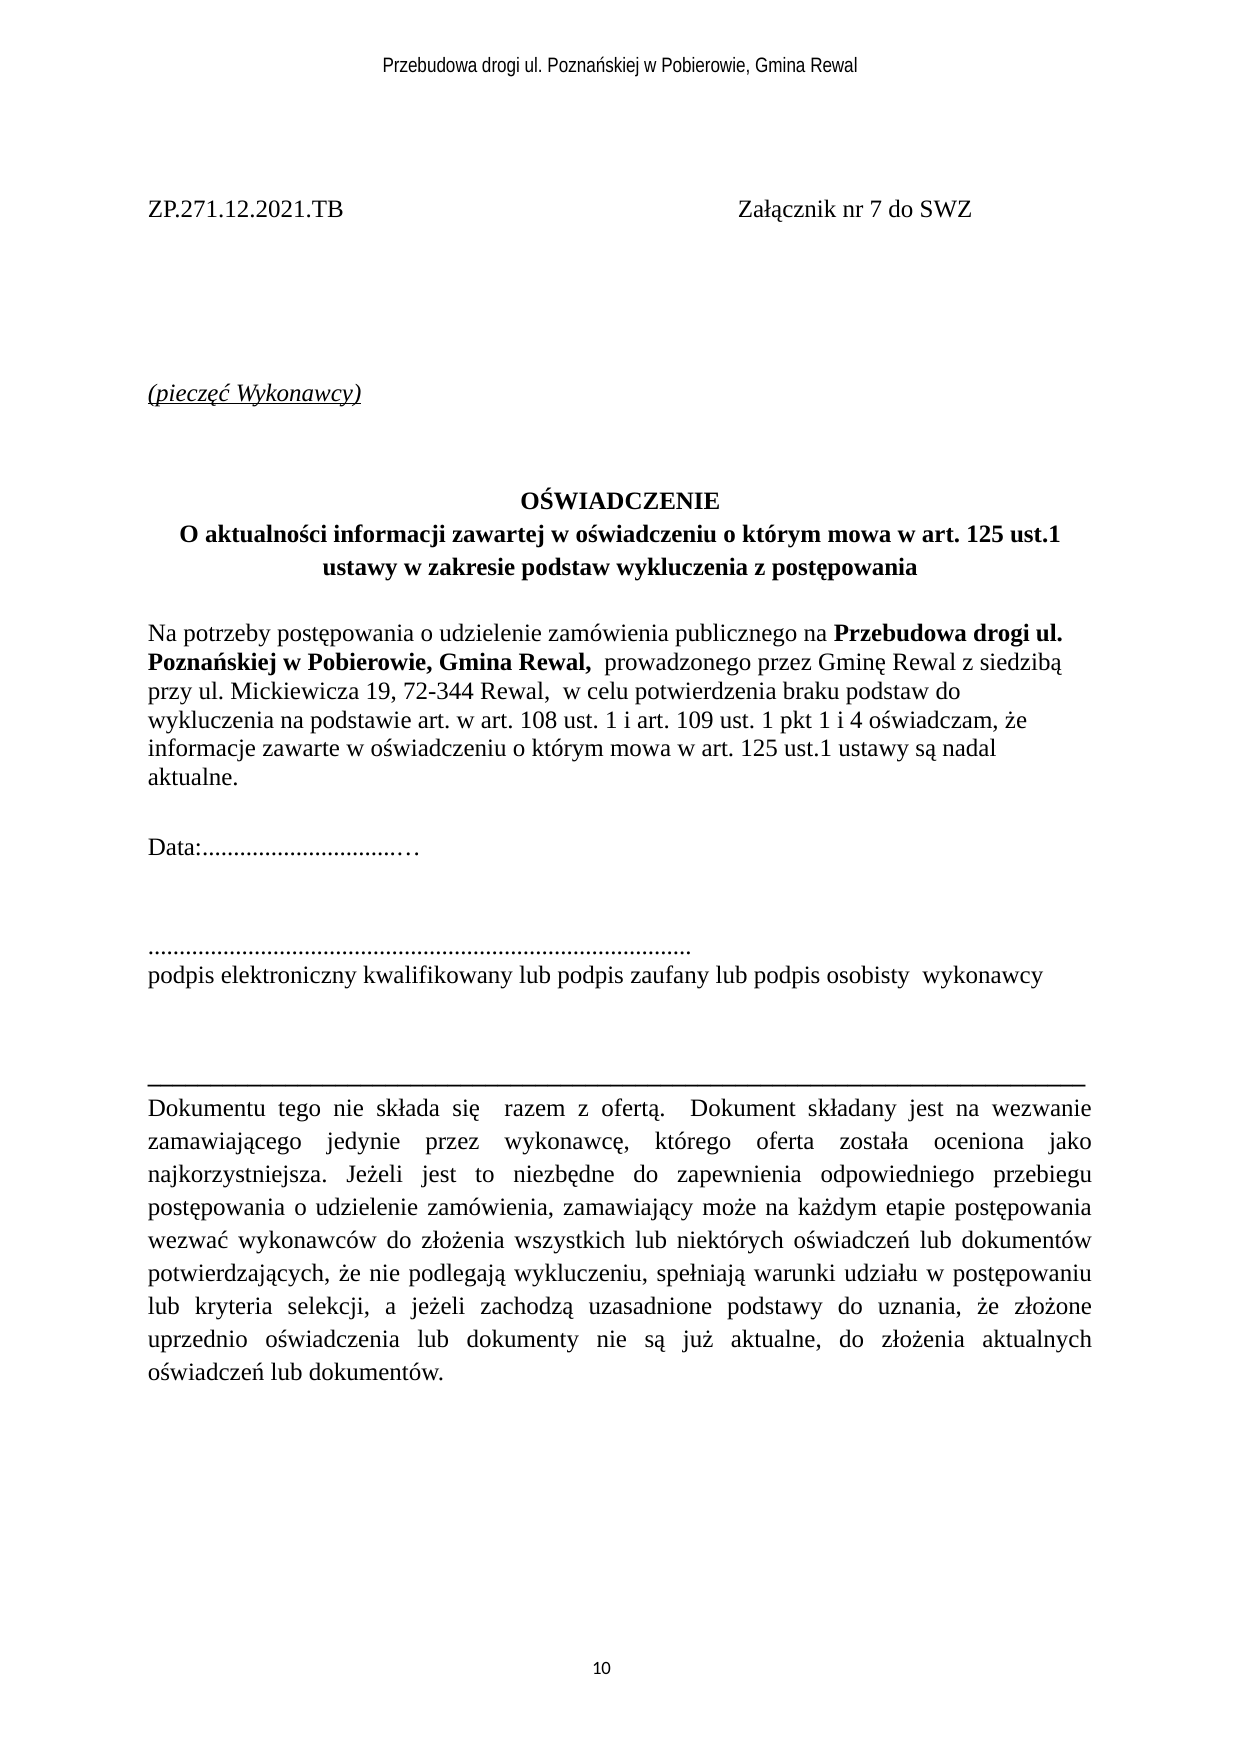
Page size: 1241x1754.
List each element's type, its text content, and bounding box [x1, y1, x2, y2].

text O aktualności informacji zawartej w oświadczeniu o którym mowa w art. 125 ust.1 ustawy w zakresie podstaw wykluczenia z postępowania [148, 519, 1093, 581]
text OŚWIADCZENIE [148, 486, 1093, 515]
text ....................................................................................... [148, 931, 1093, 960]
text Na potrzeby postępowania o udzielenie zamówienia publicznego na Przebudowa drogi ul. Poznańskiej w Pobierowie, Gmina Rewal, prowadzonego przez Gminę Rewal z siedzibą przy ul. Mickiewicza 19, 72-344 Rewal, w celu potwierdzenia braku podstaw do wykluczenia na podstawie art. w art. 108 ust. 1 i art. 109 ust. 1 pkt 1 i 4 oświadczam, że informacje zawarte w oświadczeniu o którym mowa w art. 125 ust.1 ustawy są nadal aktualne. [148, 618, 1093, 791]
text ZP.271.12.2021.TB Załącznik nr 7 do SWZ [148, 194, 1093, 223]
text ___________________________________________________________________________ [148, 1060, 1093, 1088]
text podpis elektroniczny kwalifikowany lub podpis zaufany lub podpis osobisty wykonawcy [148, 960, 1093, 988]
text (pieczęć Wykonawcy) [148, 378, 1093, 407]
text Data:...............................… [148, 832, 1093, 861]
text Dokumentu tego nie składa się razem z ofertą. Dokument składany jest na wezwanie zamawiającego jedynie przez wykonawcę, którego oferta została oceniona jako najkorzystniejsza. Jeżeli jest to niezbędne do zapewnienia odpowiedniego przebiegu postępowania o udzielenie zamówienia, zamawiający może na każdym etapie postępowania wezwać wykonawców do złożenia wszystkich lub niektórych oświadczeń lub dokumentów potwierdzających, że nie podlegają wykluczeniu, spełniają warunki udziału w postępowaniu lub kryteria selekcji, a jeżeli zachodzą uzasadnione podstawy do uznania, że złożone uprzednio oświadczenia lub dokumenty nie są już aktualne, do złożenia aktualnych oświadczeń lub dokumentów. [148, 1093, 1093, 1386]
